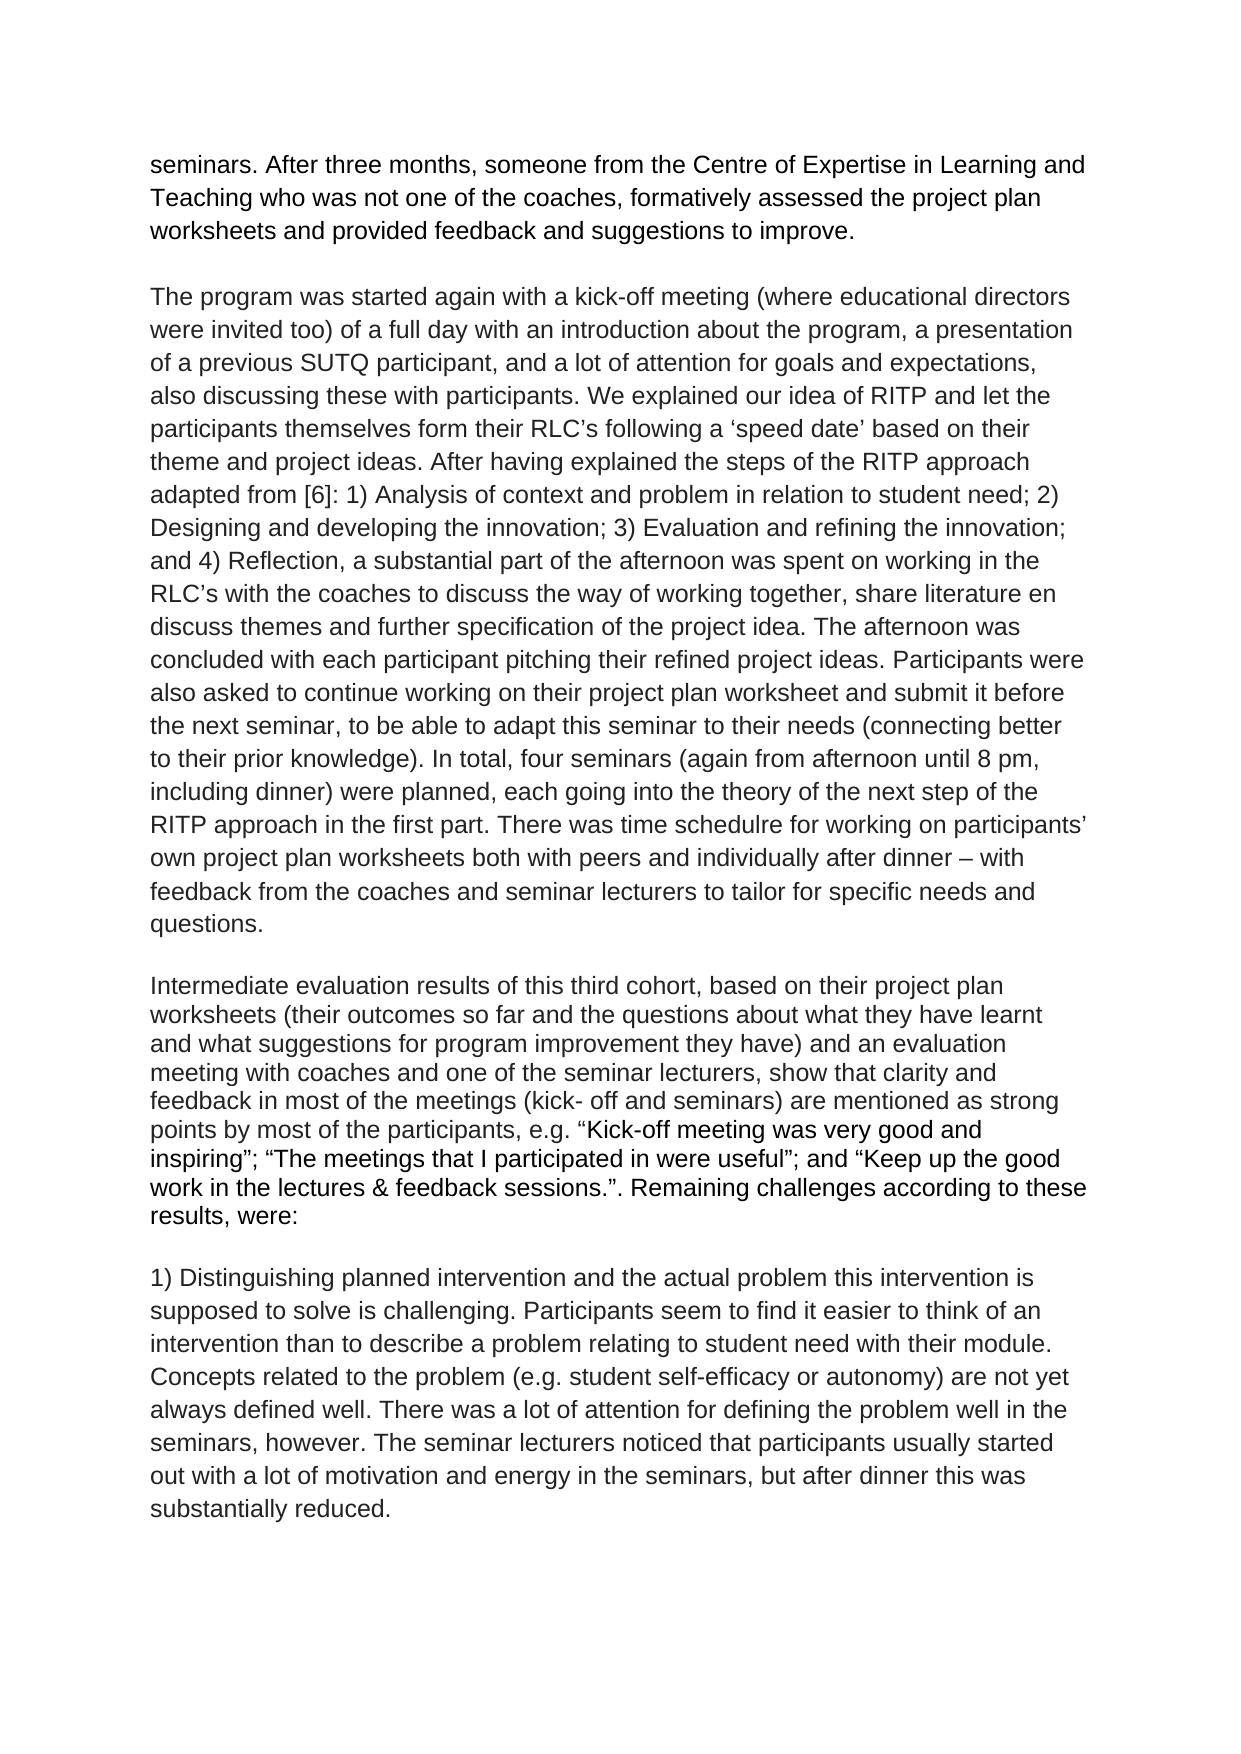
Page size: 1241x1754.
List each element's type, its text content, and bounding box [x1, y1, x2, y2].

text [150, 150, 1090, 245]
text Intermediate evaluation results of this third cohort, based on their project plan worksheets (their outcomes so far and the questions about what they have learnt and what suggestions for program improvement they have) and an evaluation meeting with coaches and one of the seminar lecturers, show that clarity and feedback in most of the meetings (kick- off and seminars) are mentioned as strong points by most of the participants, e.g. “Kick-off meeting was very good and inspiring”; “The meetings that I participated in were useful”; and “Keep up the good work in the lectures & feedback sessions.”. Remaining challenges according to these results, were: [150, 971, 1090, 1230]
text The program was started again with a kick-off meeting (where educational directors were invited too) of a full day with an introduction about the program, a presentation of a previous SUTQ participant, and a lot of attention for goals and expectations, also discussing these with participants. We explained our idea of RITP and let the participants themselves form their RLC’s following a ‘speed date’ based on their theme and project ideas. After having explained the steps of the RITP approach adapted from [6]: 1) Analysis of context and problem in relation to student need; 2) Designing and developing the innovation; 3) Evaluation and refining the innovation; and 4) Reflection, a substantial part of the afternoon was spent on working in the RLC’s with the coaches to discuss the way of working together, share literature en discuss themes and further specification of the project idea. The afternoon was concluded with each participant pitching their refined project ideas. Participants were also asked to continue working on their project plan worksheet and submit it before the next seminar, to be able to adapt this seminar to their needs (connecting better to their prior knowledge). In total, four seminars (again from afternoon until 8 pm, including dinner) were planned, each going into the theory of the next step of the RITP approach in the first part. There was time schedulre for working on participants’ own project plan worksheets both with peers and individually after dinner – with feedback from the coaches and seminar lecturers to tailor for specific needs and questions. [150, 282, 1090, 938]
text 1) Distinguishing planned intervention and the actual problem this intervention is supposed to solve is challenging. Participants seem to find it easier to think of an intervention than to describe a problem relating to student need with their module. Concepts related to the problem (e.g. student self-efficacy or autonomy) are not yet always defined well. There was a lot of attention for defining the problem well in the seminars, however. The seminar lecturers noticed that participants usually started out with a lot of motivation and energy in the seminars, but after dinner this was substantially reduced. [150, 1263, 1090, 1523]
